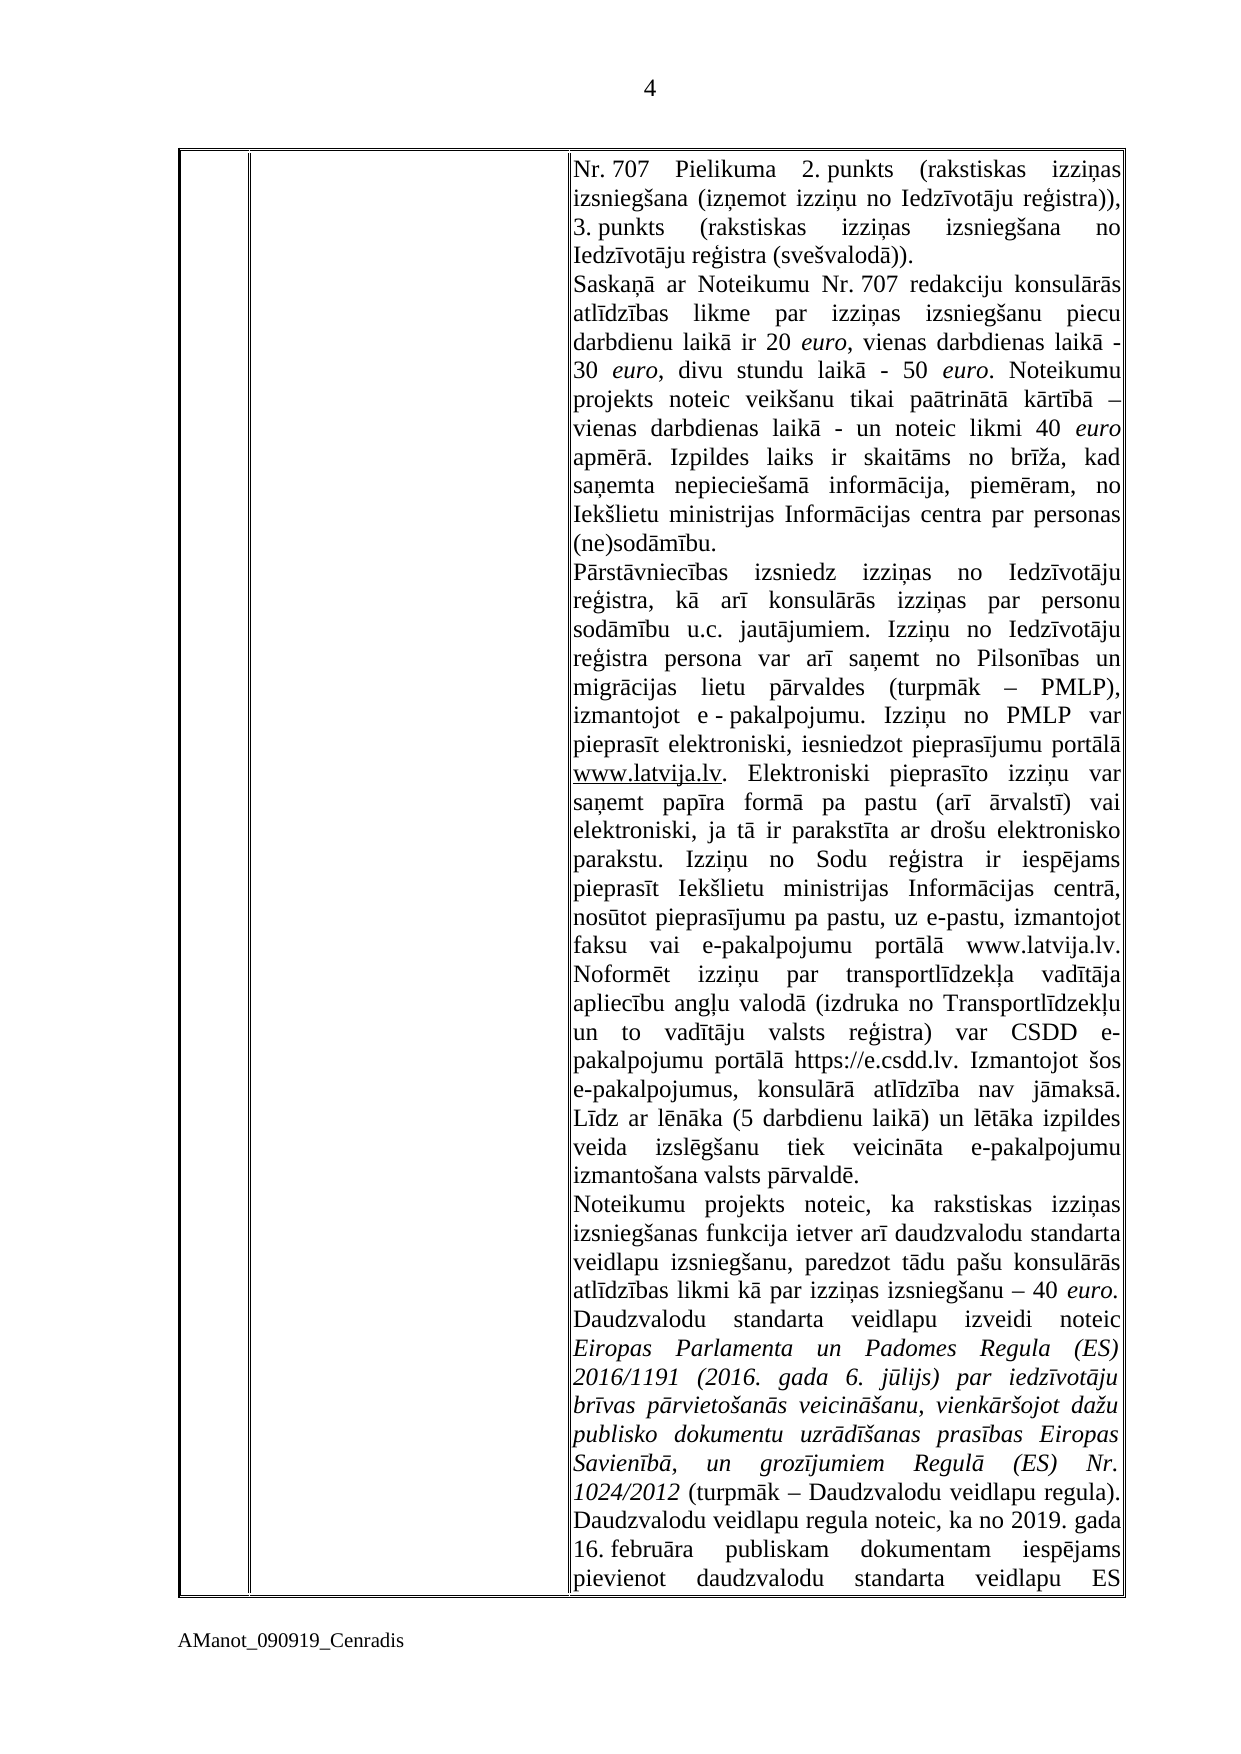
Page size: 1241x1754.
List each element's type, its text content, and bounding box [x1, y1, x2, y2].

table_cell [570, 151, 1123, 1595]
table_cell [250, 151, 570, 1595]
table_cell 2. [181, 151, 249, 1595]
